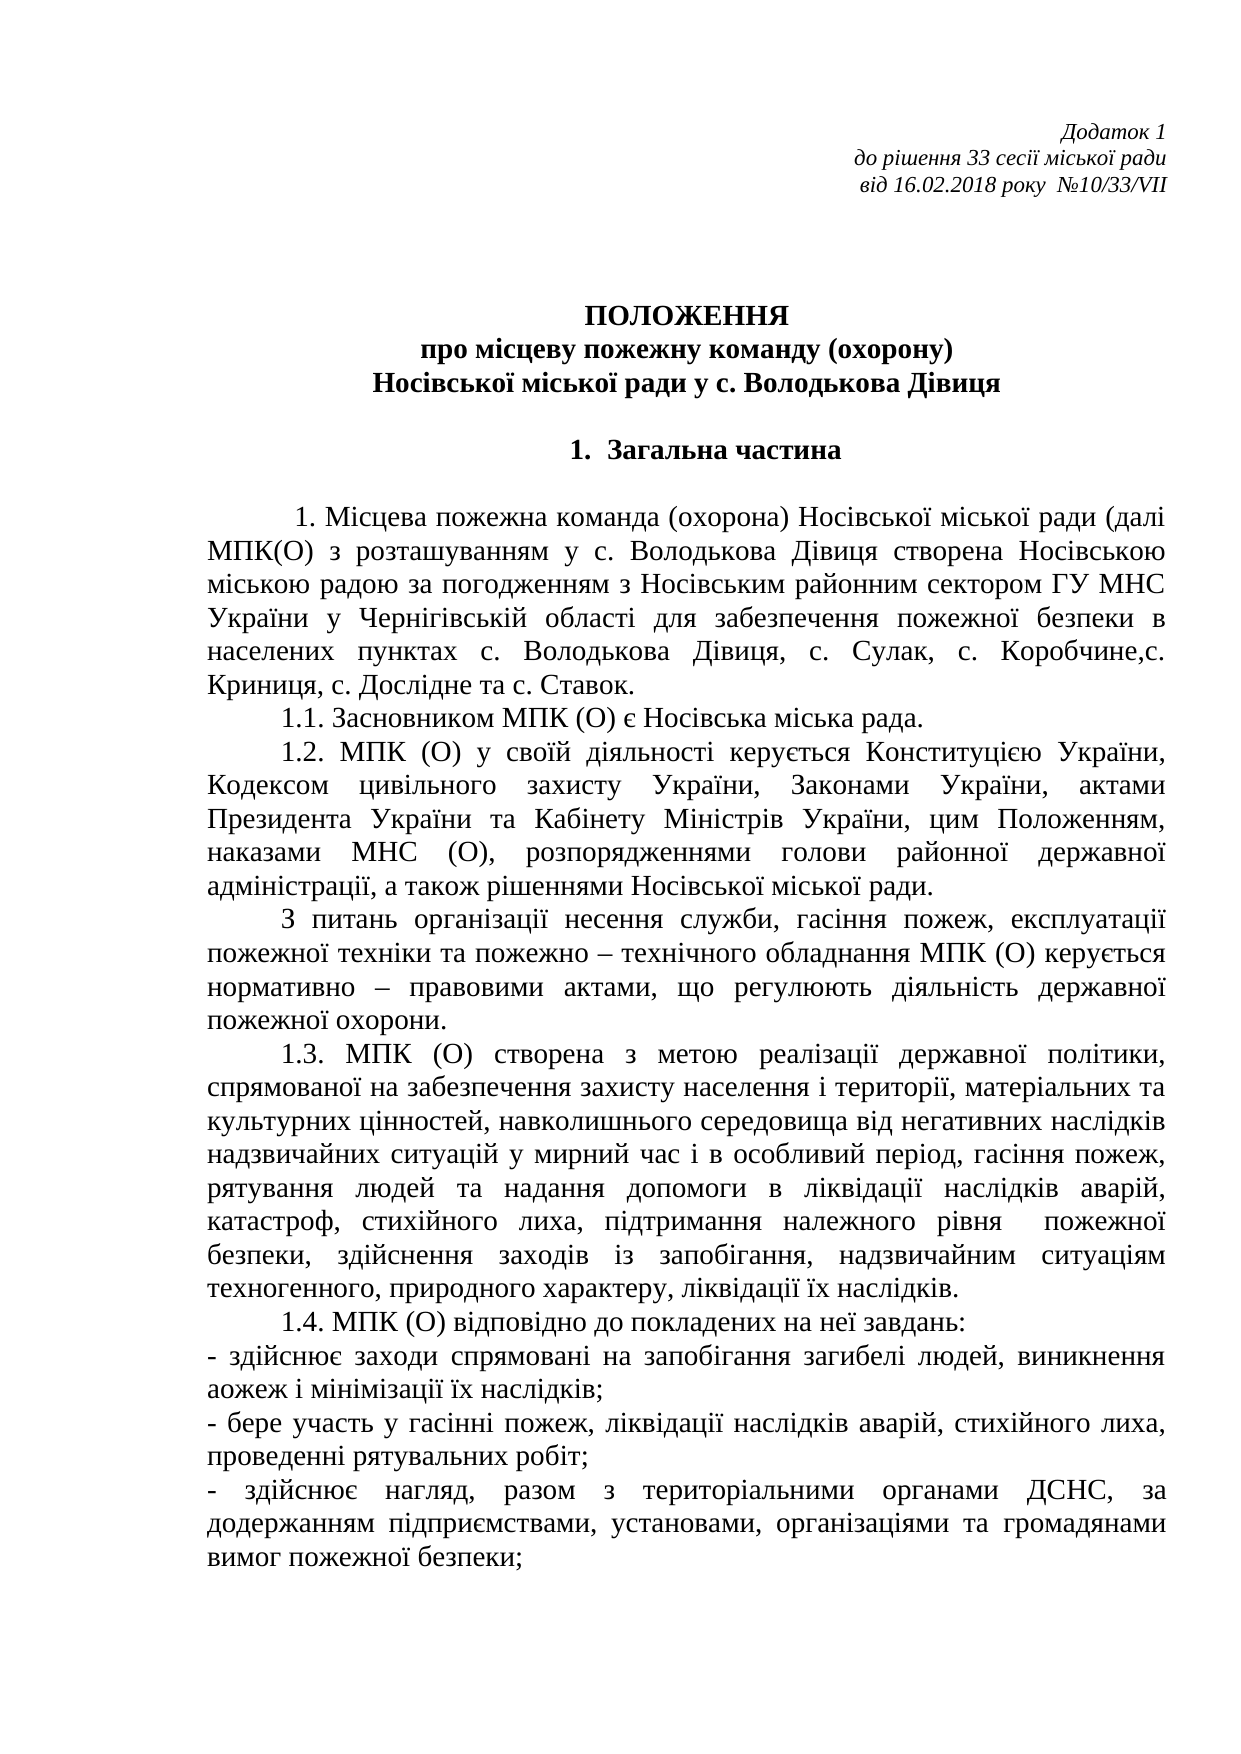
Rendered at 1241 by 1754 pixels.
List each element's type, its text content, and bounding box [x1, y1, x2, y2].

text 1.1. Засновником МПК (О) є Носівська міська рада. [207, 700, 1167, 734]
text 1.2. МПК (О) у своїй діяльності керується Конституцією України, Кодексом цивільного захисту України, Законами України, актами Президента України та Кабінету Міністрів України, цим Положенням, наказами МНС (О), розпорядженнями голови районної державної адміністрації, а також рішеннями Носівської міської ради. [207, 734, 1167, 902]
text від 16.02.2018 року №10/33/VII [207, 171, 1167, 197]
text З питань організації несення служби, гасіння пожеж, експлуатації пожежної техніки та пожежно – технічного обладнання МПК (О) керується нормативно – правовими актами, що регулюють діяльність державної пожежної охорони. [207, 902, 1167, 1036]
text 1.3. МПК (О) створена з метою реалізації державної політики, спрямованої на забезпечення захисту населення і території, матеріальних та культурних цінностей, навколишнього середовища від негативних наслідків надзвичайних ситуацій у мирний час і в особливий період, гасіння пожеж, рятування людей та надання допомоги в ліквідації наслідків аварій, катастроф, стихійного лиха, підтримання належного рівня пожежної безпеки, здійснення заходів із запобігання, надзвичайним ситуаціям техногенного, природного характеру, ліквідації їх наслідків. [207, 1036, 1167, 1304]
text ПОЛОЖЕННЯ [207, 298, 1167, 331]
text Додаток 1 [207, 118, 1167, 144]
text - бере участь у гасінні пожеж, ліквідації наслідків аварій, стихійного лиха, проведенні рятувальних робіт; [207, 1405, 1167, 1472]
text Носівської міської ради у с. Володькова Дівиця [207, 365, 1167, 398]
list Загальна частина [244, 432, 1167, 466]
text - здійснює заходи спрямовані на запобігання загибелі людей, виникнення аожеж і мінімізації їх наслідків; [207, 1338, 1167, 1405]
text 1. Місцева пожежна команда (охорона) Носівської міської ради (далі МПК(О) з розташуванням у с. Володькова Дівиця створена Носівською міською радою за погодженням з Носівським районним сектором ГУ МНС України у Чернігівській області для забезпечення пожежної безпеки в населених пунктах с. Володькова Дівиця, с. Сулак, с. Коробчине,с. Криниця, с. Дослідне та с. Ставок. [207, 499, 1167, 700]
text 1.4. МПК (О) відповідно до покладених на неї завдань: [207, 1304, 1167, 1338]
text до рішення 33 сесії міської ради [207, 144, 1167, 171]
text про місцеву пожежну команду (охорону) [207, 331, 1167, 365]
text - здійснює нагляд, разом з територіальними органами ДСНС, за додержанням підприємствами, установами, організаціями та громадянами вимог пожежної безпеки; [207, 1472, 1167, 1572]
